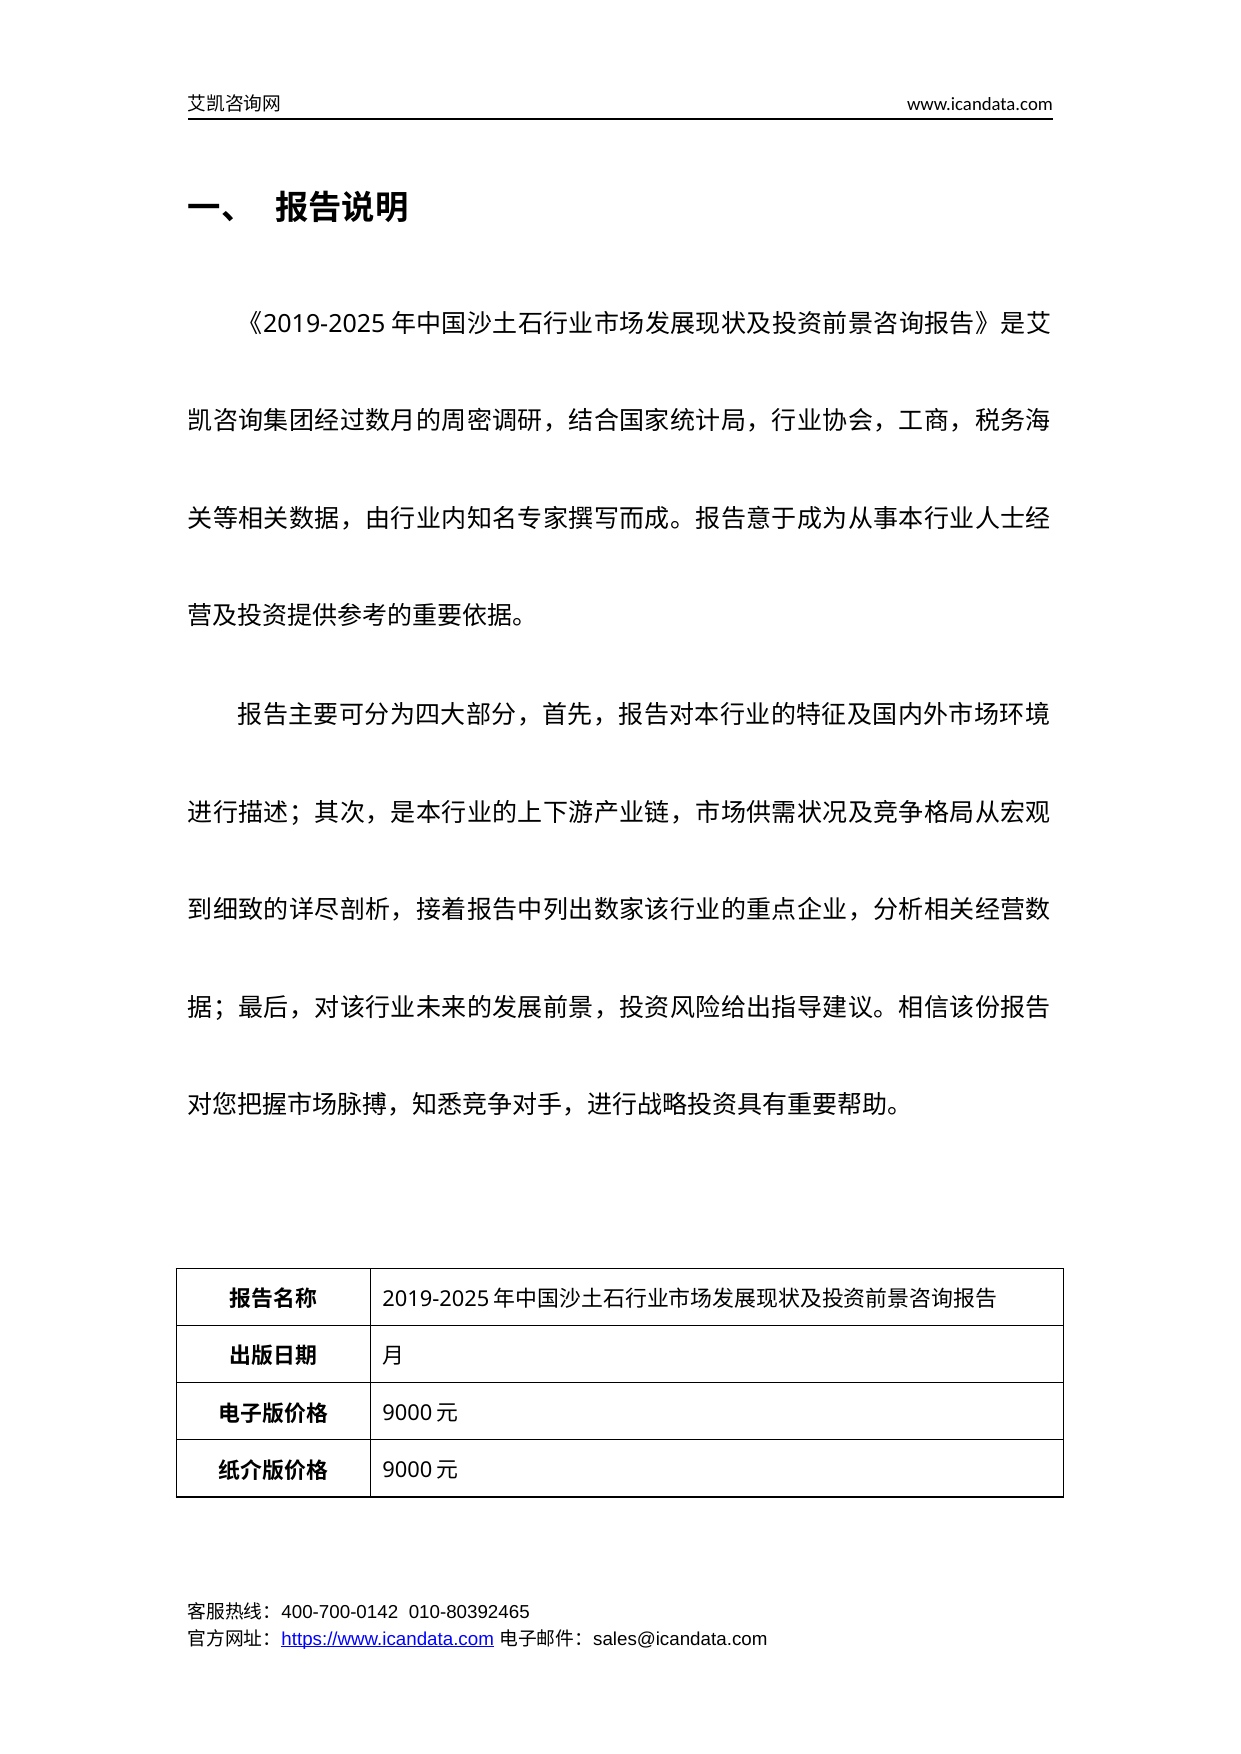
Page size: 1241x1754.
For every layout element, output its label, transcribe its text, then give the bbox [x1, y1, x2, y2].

text 报告主要可分为四大部分，首先，报告对本行业的特征及国内外市场环境进行描述；其次，是本行业的上下游产业链，市场供需状况及竞争格局从宏观到细致的详尽剖析，接着报告中列出数家该行业的重点企业，分析相关经营数据；最后，对该行业未来的发展前景，投资风险给出指导建议。相信该份报告对您把握市场脉搏，知悉竞争对手，进行战略投资具有重要帮助。 [187, 681, 1053, 1136]
table_cell 9000元 [371, 1440, 1063, 1496]
table_cell 出版日期 [177, 1326, 370, 1382]
table_cell 9000元 [371, 1383, 1063, 1439]
table_cell 月 [371, 1326, 1063, 1382]
table_cell 纸介版价格 [177, 1440, 370, 1496]
table_header 2019-2025年中国沙土石行业市场发展现状及投资前景咨询报告 [371, 1269, 1063, 1325]
table_header 报告名称 [177, 1269, 370, 1325]
subtitle 报告说明 [187, 172, 1053, 237]
table_cell 电子版价格 [177, 1383, 370, 1439]
text 《2019-2025年中国沙土石行业市场发展现状及投资前景咨询报告》是艾凯咨询集团经过数月的周密调研，结合国家统计局，行业协会，工商，税务海关等相关数据，由行业内知名专家撰写而成。报告意于成为从事本行业人士经营及投资提供参考的重要依据。 [187, 289, 1053, 646]
